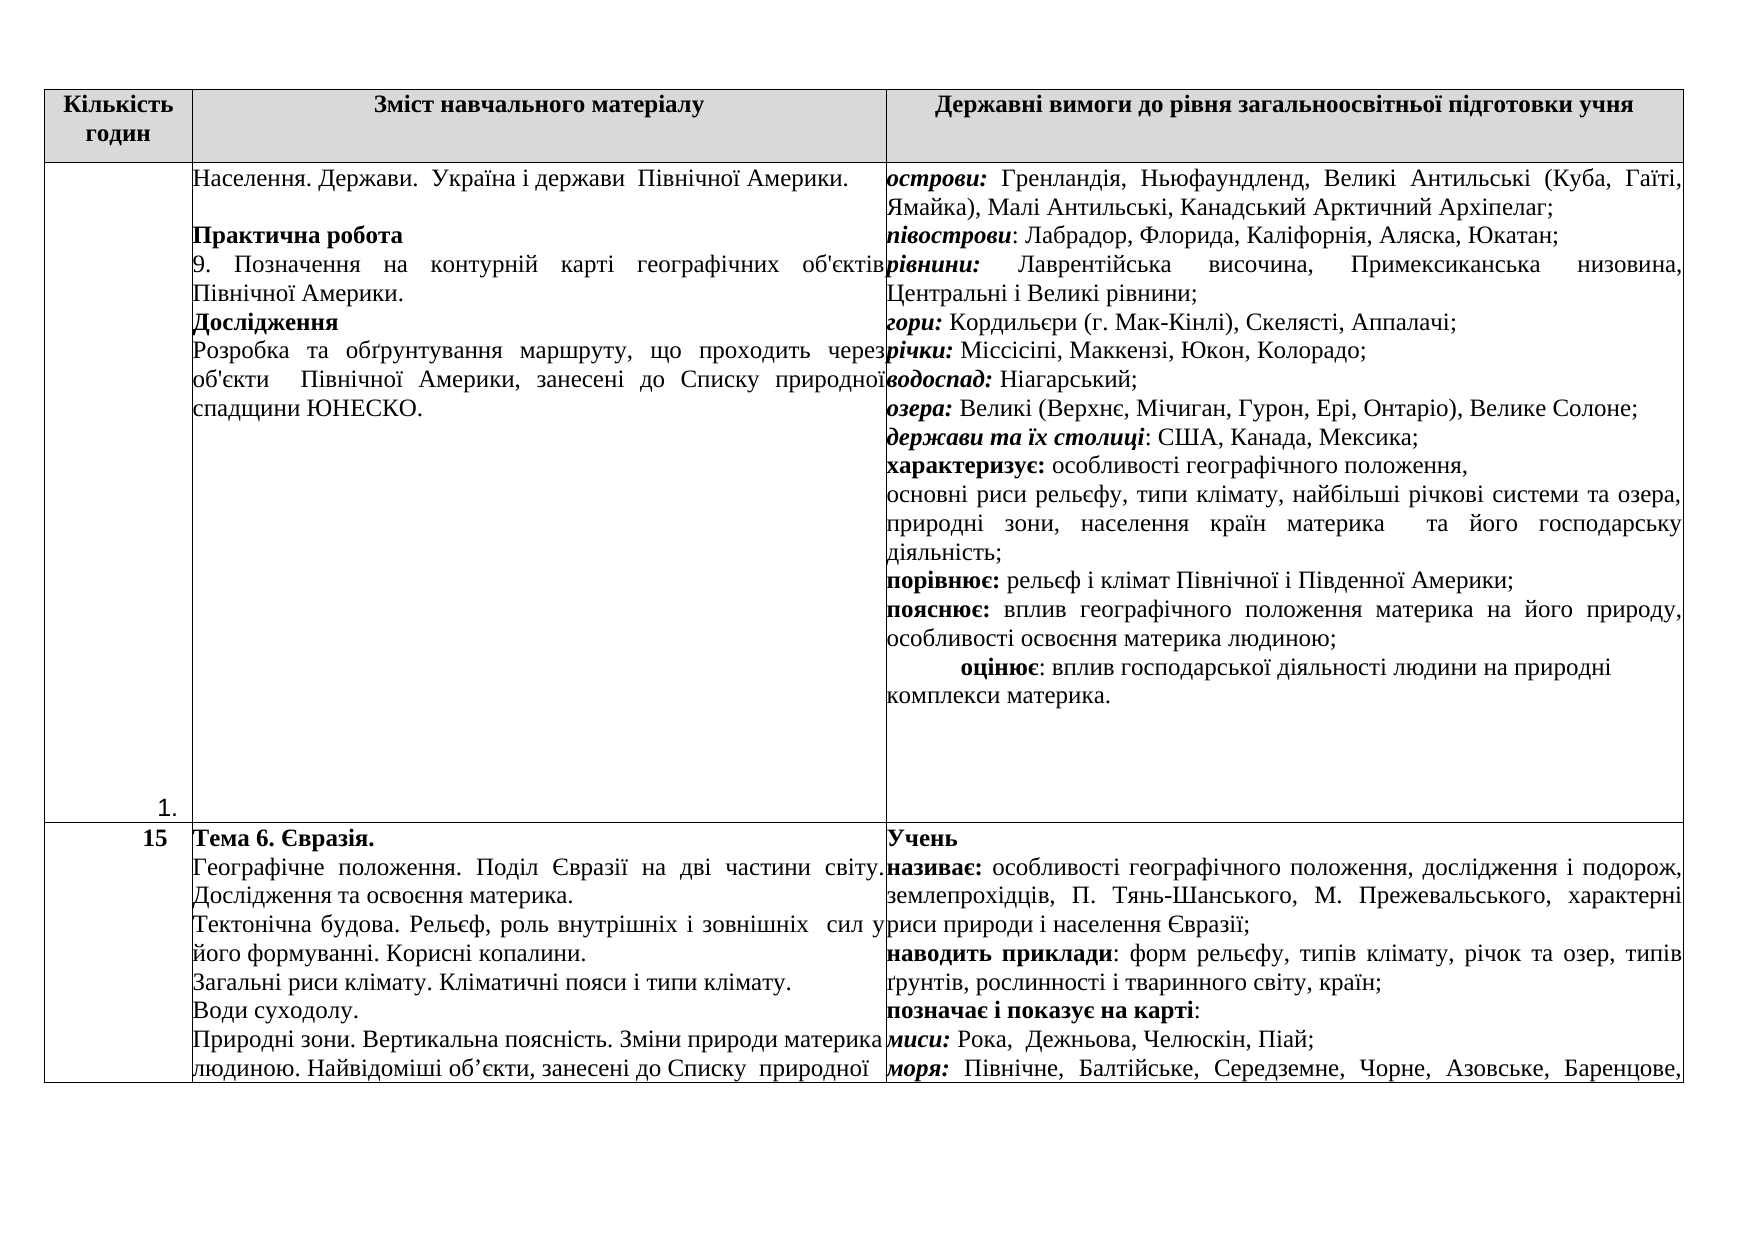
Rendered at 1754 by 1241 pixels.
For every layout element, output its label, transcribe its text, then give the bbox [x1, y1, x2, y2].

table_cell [887, 163, 1683, 822]
table_header Державні вимоги до рівня загальноосвітньої підготовки учня [887, 90, 1683, 162]
table_header Зміст навчального матеріалу [193, 90, 886, 162]
table_cell 15 [45, 823, 192, 1082]
table_header Кількість годин [45, 90, 192, 162]
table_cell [193, 823, 886, 1082]
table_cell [887, 823, 1683, 1082]
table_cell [193, 163, 886, 822]
table_cell 8 [45, 163, 192, 822]
